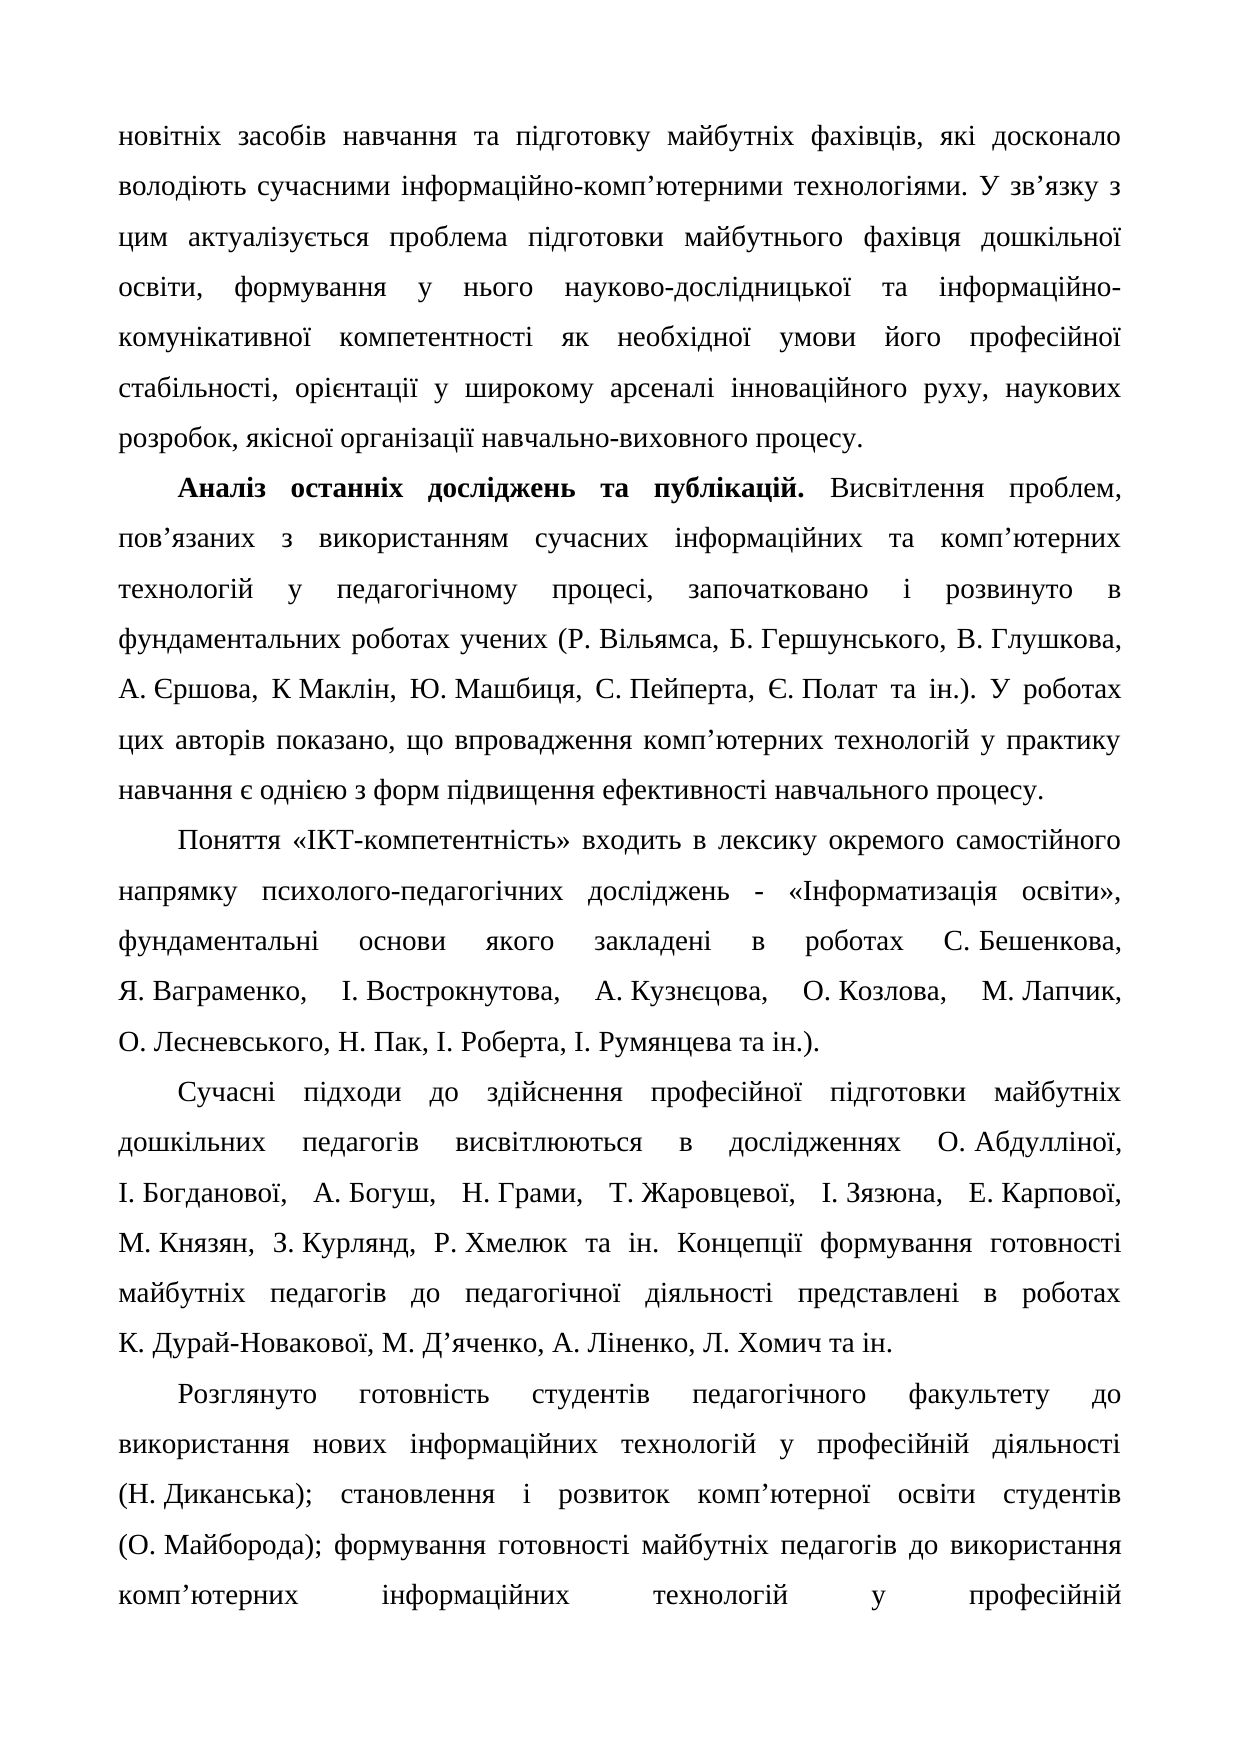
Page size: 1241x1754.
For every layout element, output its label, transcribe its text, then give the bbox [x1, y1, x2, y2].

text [118, 118, 1122, 453]
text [118, 1376, 1122, 1611]
text Сучасні підходи до здійснення професійної підготовки майбутніх дошкільних педагогів висвітлюються в дослідженнях О. Абдулліної, І. Богданової, А. Богуш, Н. Грами, Т. Жаровцевої, І. Зязюна, Е. Карпової, М. Князян, З. Курлянд, Р. Хмелюк та ін. Концепції формування готовності майбутніх педагогів до педагогічної діяльності представлені в роботах К. Дурай-Новакової, М. Д’яченко, А. Ліненко, Л. Хомич та ін. [118, 1074, 1122, 1359]
text Поняття «ІКТ-компетентність» входить в лексику окремого самостійного напрямку психолого-педагогічних досліджень - «Інформатизація освіти», фундаментальні основи якого закладені в роботах С. Бешенкова, Я. Ваграменко, І. Вострокнутова, А. Кузнєцова, О. Козлова, М. Лапчик, О. Лесневського, Н. Пак, І. Роберта, І. Румянцева та ін.). [118, 822, 1122, 1057]
text Аналіз останніх досліджень та публікацій. Висвітлення проблем, пов’язаних з використанням сучасних інформаційних та комп’ютерних технологій у педагогічному процесі, започатковано і розвинуто в фундаментальних роботах учених (Р. Вільямса, Б. Гершунського, В. Глушкова, А. Єршова, К Маклін, Ю. Машбиця, С. Пейперта, Є. Полат та ін.). У роботах цих авторів показано, що впровадження комп’ютерних технологій у практику навчання є однією з форм підвищення ефективності навчального процесу. [118, 470, 1122, 806]
